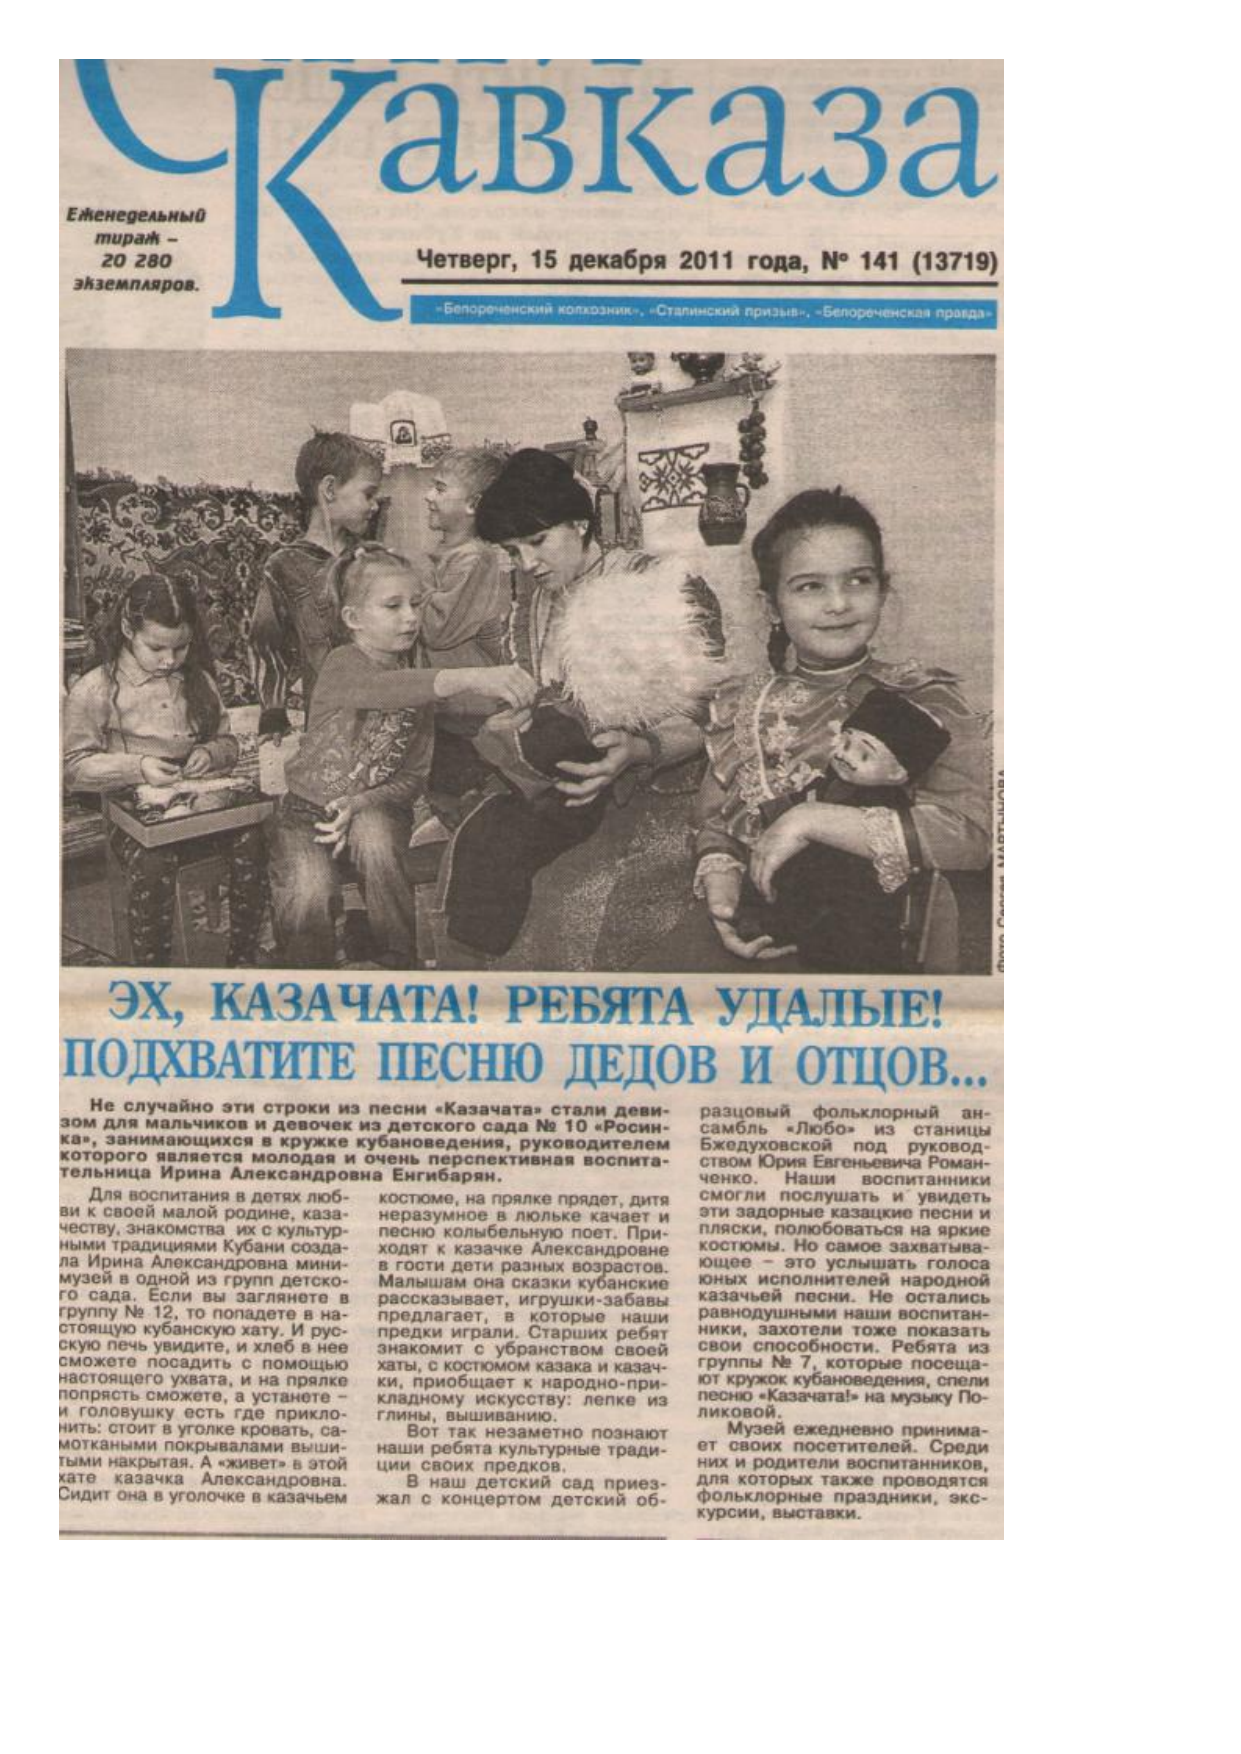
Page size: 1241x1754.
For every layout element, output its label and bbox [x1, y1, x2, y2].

picture [59, 59, 1004, 1540]
